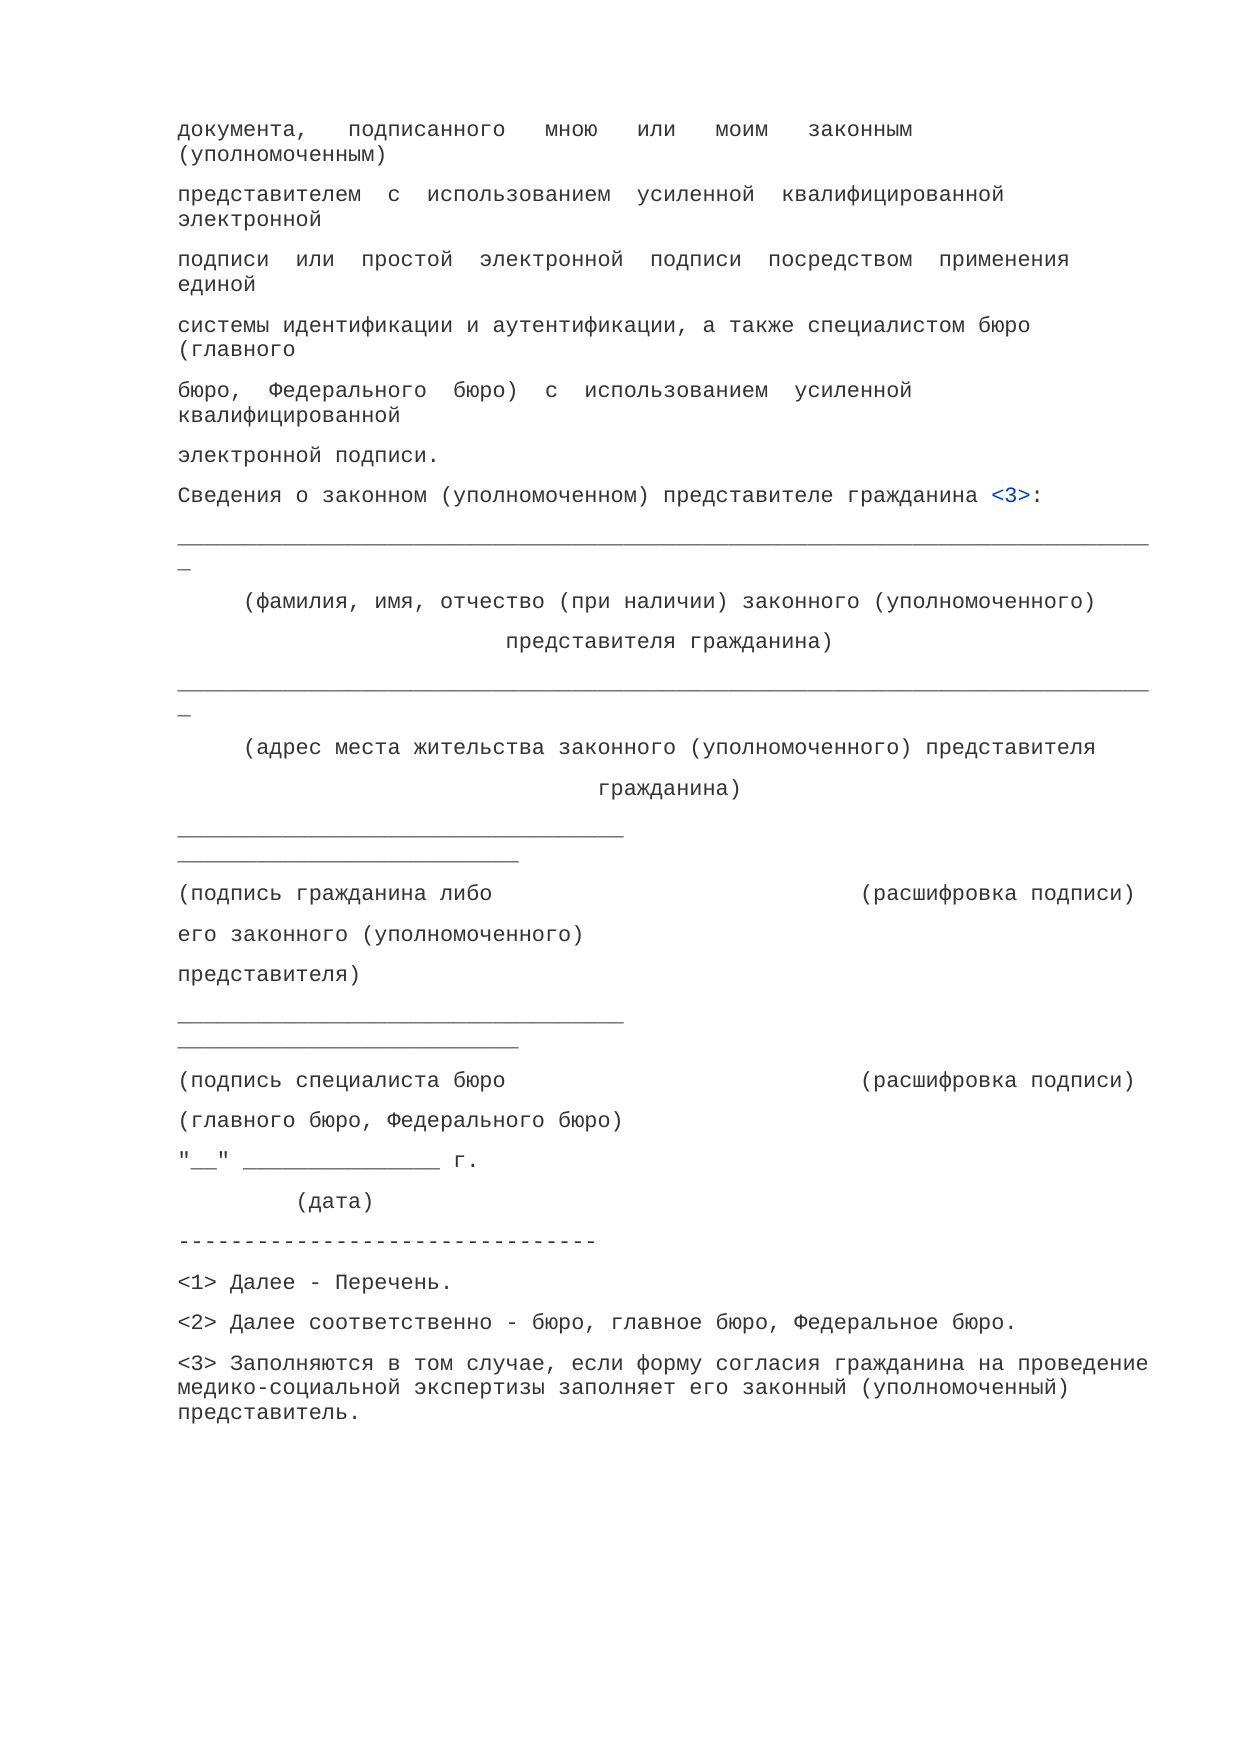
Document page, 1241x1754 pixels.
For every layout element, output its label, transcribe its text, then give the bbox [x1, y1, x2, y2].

text гражданина) [177, 777, 1152, 801]
text (фамилия, имя, отчество (при наличии) законного (уполномоченного) [177, 590, 1152, 615]
text подписи или простой электронной подписи посредством применения единой [177, 248, 1152, 298]
text электронной подписи. [177, 444, 1152, 469]
text представителем с использованием усиленной квалифицированной электронной [177, 183, 1152, 233]
text <3> Заполняются в том случае, если форму согласия гражданина на проведение медико-социальной экспертизы заполняет его законный (уполномоченный) представитель. [177, 1352, 1152, 1426]
text __________________________________ __________________________ [177, 817, 1152, 867]
text (главного бюро, Федерального бюро) [177, 1109, 1152, 1134]
text Сведения о законном (уполномоченном) представителе гражданина <3>: [177, 484, 1152, 509]
text бюро, Федерального бюро) с использованием усиленной квалифицированной [177, 379, 1152, 428]
text (подпись гражданина либо (расшифровка подписи) [177, 882, 1152, 907]
text (адрес места жительства законного (уполномоченного) представителя [177, 736, 1152, 761]
text -------------------------------- [177, 1230, 1152, 1255]
text <1> Далее - Перечень. [177, 1271, 1152, 1296]
text (дата) [177, 1190, 1152, 1215]
text "__" _______________ г. [177, 1149, 1152, 1174]
text его законного (уполномоченного) [177, 923, 1152, 947]
text представителя) [177, 963, 1152, 988]
text ___________________________________________________________________________ [177, 671, 1152, 721]
text ___________________________________________________________________________ [177, 525, 1152, 574]
text __________________________________ __________________________ [177, 1003, 1152, 1053]
text документа, подписанного мною или моим законным (уполномоченным) [177, 118, 1152, 168]
text системы идентификации и аутентификации, а также специалистом бюро (главного [177, 314, 1152, 363]
text представителя гражданина) [177, 631, 1152, 655]
text <2> Далее соответственно - бюро, главное бюро, Федеральное бюро. [177, 1311, 1152, 1336]
text (подпись специалиста бюро (расшифровка подписи) [177, 1069, 1152, 1093]
